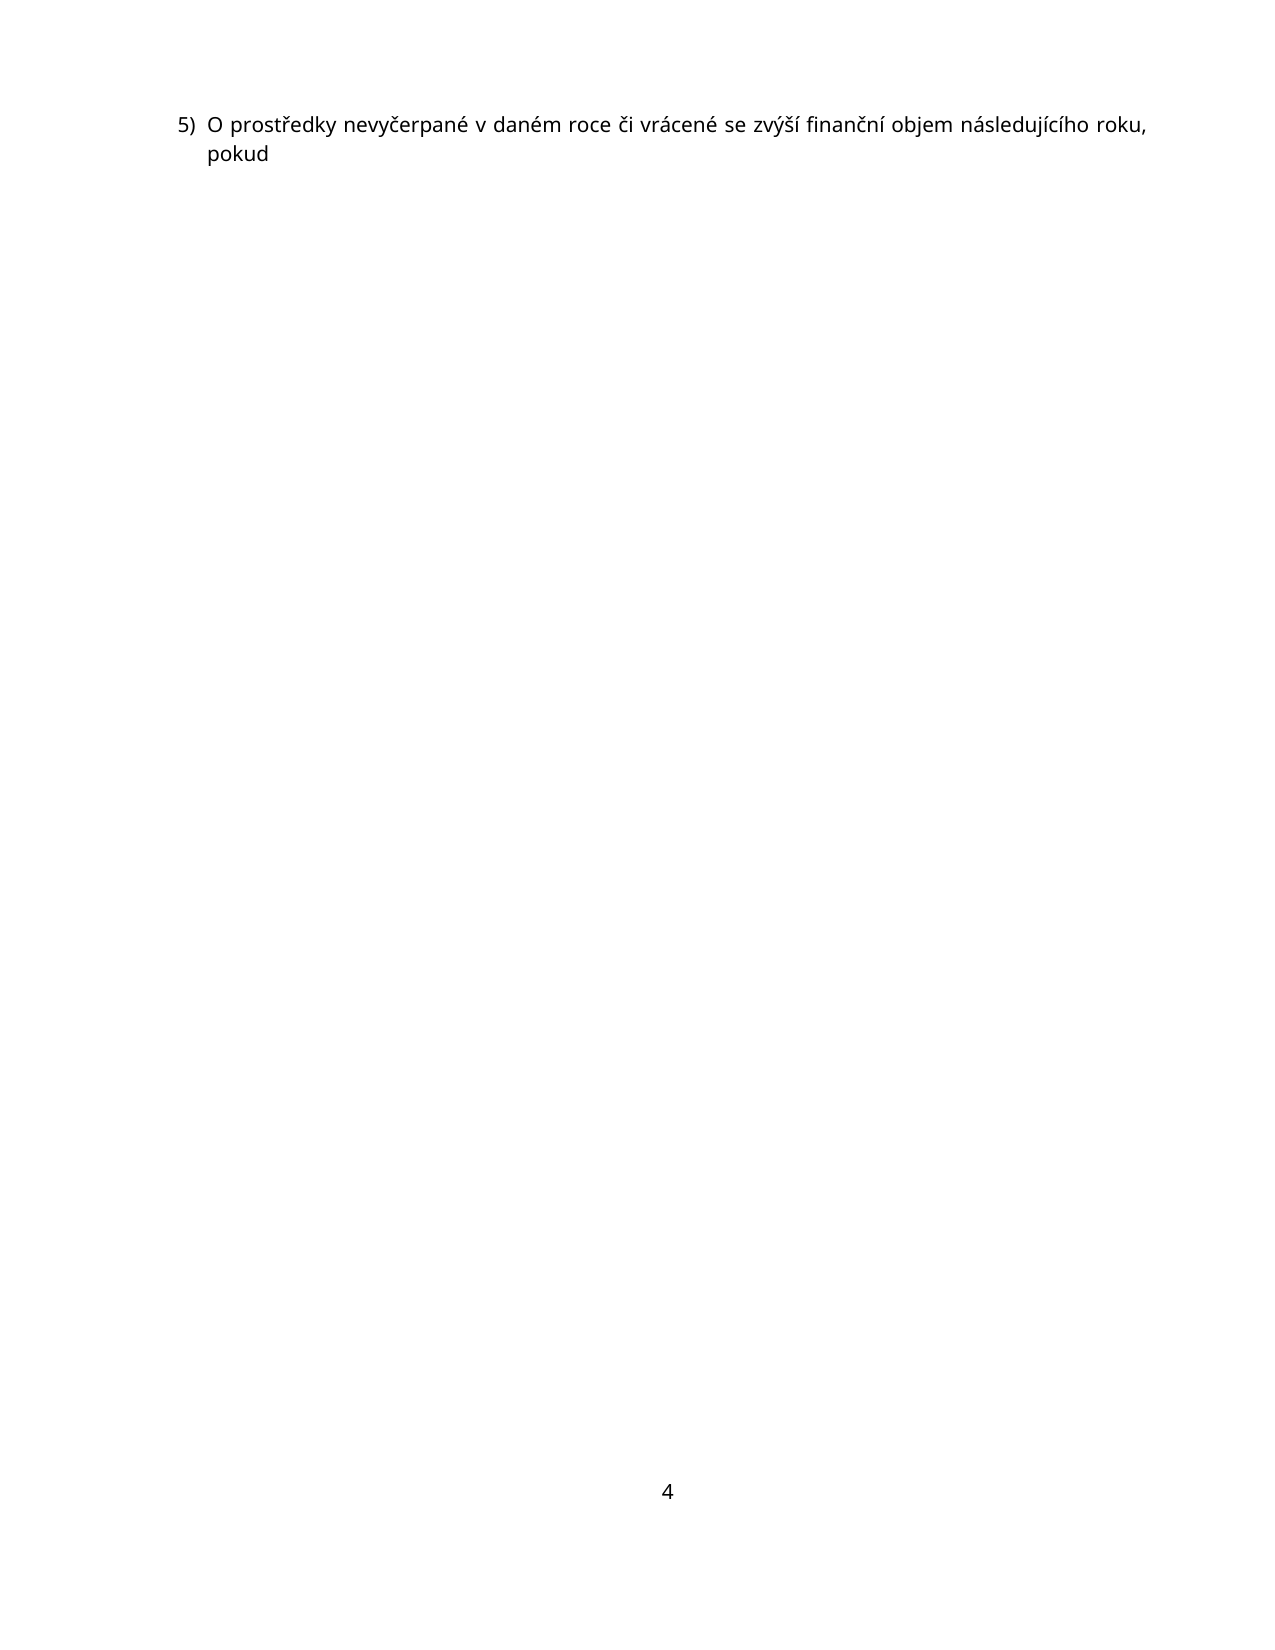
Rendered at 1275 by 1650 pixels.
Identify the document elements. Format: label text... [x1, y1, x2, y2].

list O prostředky nevyčerpané v daném roce či vrácené se zvýší finanční objem následujícího roku, pokud [177, 110, 1169, 167]
